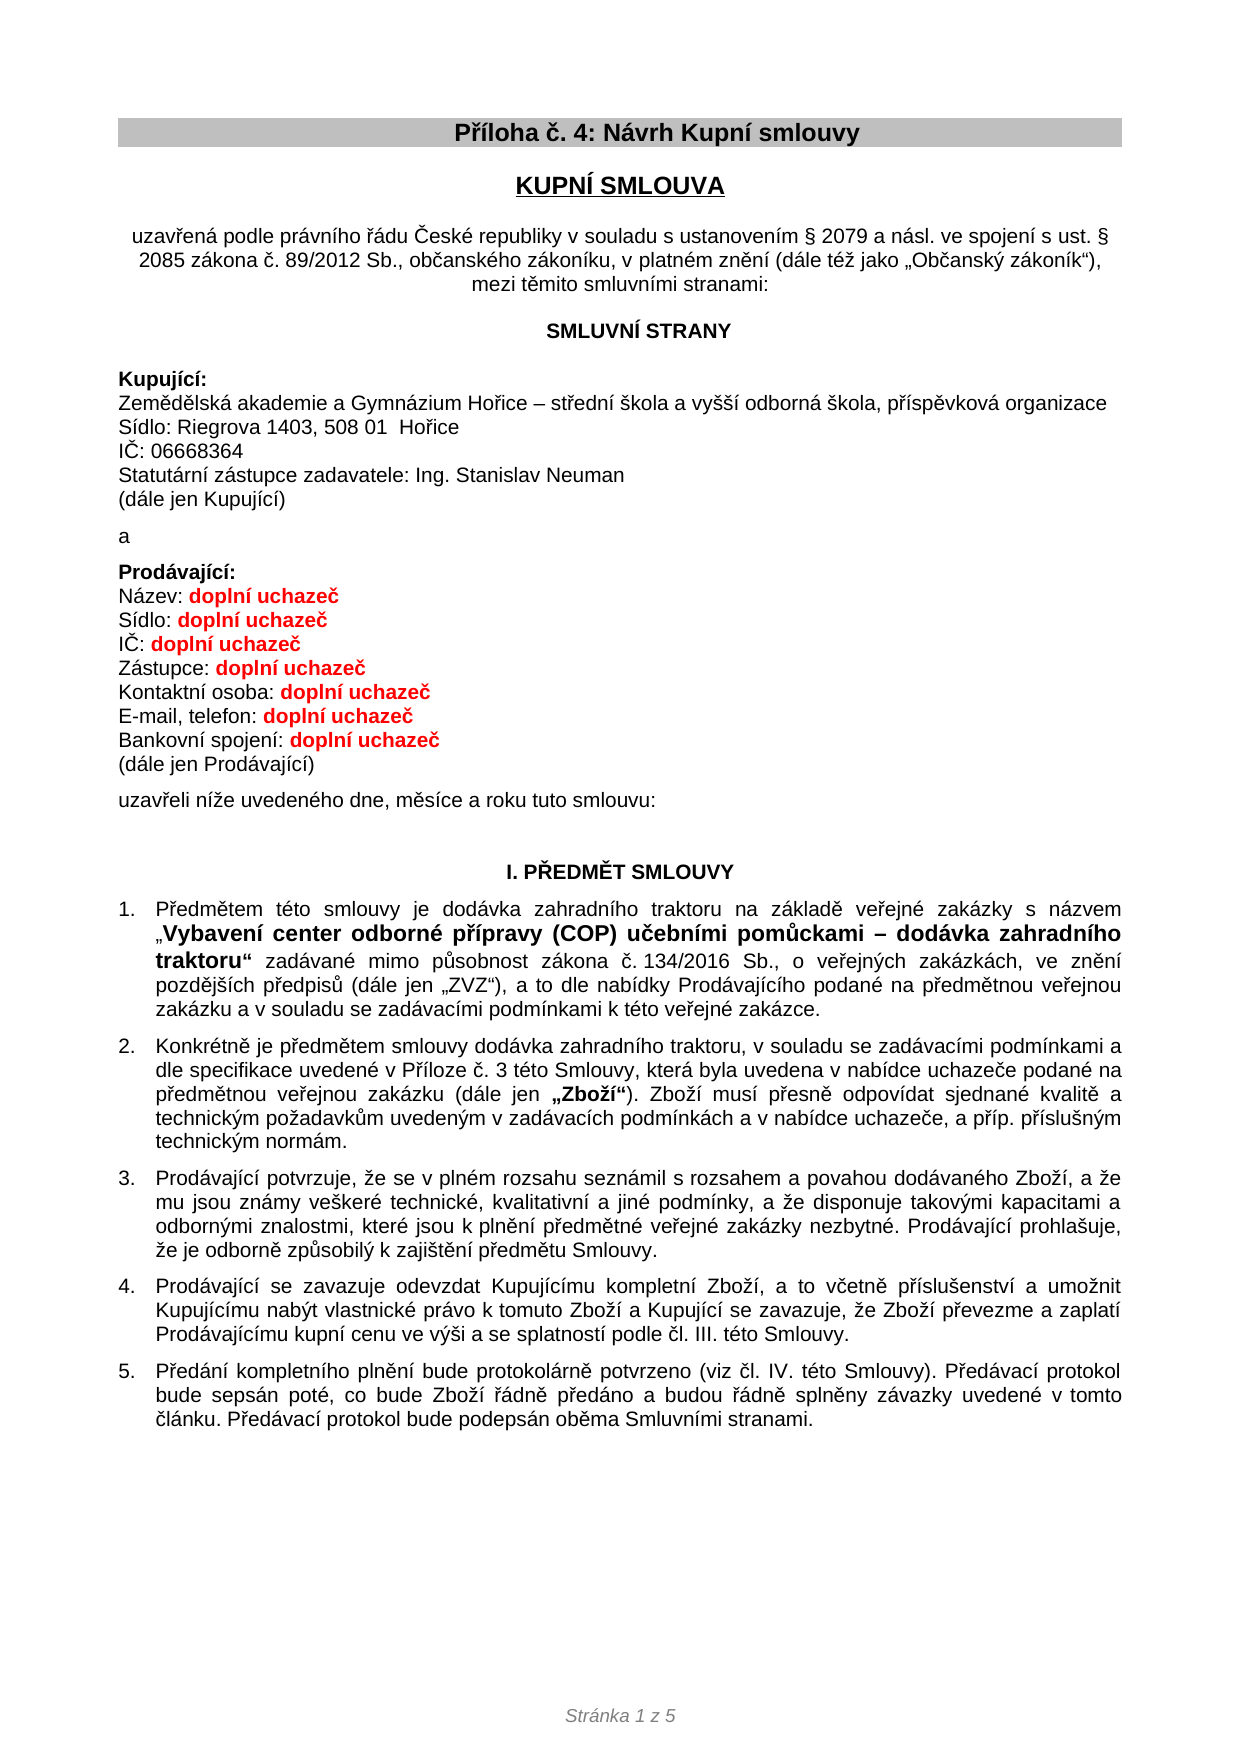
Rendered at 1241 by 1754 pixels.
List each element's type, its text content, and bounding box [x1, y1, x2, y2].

list Příloha č. 4: Návrh Kupní smlouvy [118, 118, 1122, 147]
list Prodávající potvrzuje, že se v plném rozsahu seznámil s rozsahem a povahou dodávaného Zboží, a že mu jsou známy veškeré technické, kvalitativní a jiné podmínky, a že disponuje takovými kapacitami a odbornými znalostmi, které jsou k plnění předmětné veřejné zakázky nezbytné. Prodávající prohlašuje, že je odborně způsobilý k zajištění předmětu Smlouvy. [118, 1166, 1122, 1262]
text Prodávající: [118, 560, 1122, 584]
text uzavřená podle právního řádu České republiky v souladu s ustanovením § 2079 a násl. ve spojení s ust. § 2085 zákona č. 89/2012 Sb., občanského zákoníku, v platném znění (dále též jako „Občanský zákoník“), mezi těmito smluvními stranami: [118, 223, 1122, 295]
text Kupující: [118, 367, 1122, 391]
text Název: doplní uchazeč [118, 584, 1122, 608]
text Zemědělská akademie a Gymnázium Hořice – střední škola a vyšší odborná škola, příspěvková organizace [118, 391, 1122, 415]
list Předmětem této smlouvy je dodávka zahradního traktoru na základě veřejné zakázky s názvem „Vybavení center odborné přípravy (COP) učebními pomůckami – dodávka zahradního traktoru“ zadávané mimo působnost zákona č. 134/2016 Sb., o veřejných zakázkách, ve znění pozdějších předpisů (dále jen „ZVZ“), a to dle nabídky Prodávajícího podané na předmětnou veřejnou zakázku a v souladu se zadávacími podmínkami k této veřejné zakázce. [118, 896, 1122, 1021]
text Kontaktní osoba: doplní uchazeč [118, 680, 1122, 704]
text Bankovní spojení: doplní uchazeč [118, 728, 1122, 752]
text E-mail, telefon: doplní uchazeč [118, 704, 1122, 728]
text KUPNÍ SMLOUVA [118, 171, 1122, 199]
text (dále jen Kupující) [118, 487, 1122, 511]
text Zástupce: doplní uchazeč [118, 656, 1122, 680]
text IČ: doplní uchazeč [118, 632, 1122, 656]
text Statutární zástupce zadavatele: Ing. Stanislav Neuman [118, 463, 1122, 487]
list IČ: 06668364 [118, 439, 1122, 463]
text (dále jen Prodávající) [118, 752, 1122, 776]
text SMLUVNÍ STRANY [156, 319, 1122, 343]
text Sídlo: doplní uchazeč [118, 608, 1122, 632]
text I. PŘEDMĚT SMLOUVY [118, 860, 1122, 884]
list Prodávající se zavazuje odevzdat Kupujícímu kompletní Zboží, a to včetně příslušenství a umožnit Kupujícímu nabýt vlastnické právo k tomuto Zboží a Kupující se zavazuje, že Zboží převezme a zaplatí Prodávajícímu kupní cenu ve výši a se splatností podle čl. III. této Smlouvy. [118, 1274, 1122, 1346]
list Konkrétně je předmětem smlouvy dodávka zahradního traktoru, v souladu se zadávacími podmínkami a dle specifikace uvedené v Příloze č. 3 této Smlouvy, která byla uvedena v nabídce uchazeče podané na předmětnou veřejnou zakázku (dále jen „Zboží“). Zboží musí přesně odpovídat sjednané kvalitě a technickým požadavkům uvedeným v zadávacích podmínkách a v nabídce uchazeče, a příp. příslušným technickým normám. [118, 1033, 1122, 1153]
list Předání kompletního plnění bude protokolárně potvrzeno (viz čl. IV. této Smlouvy). Předávací protokol bude sepsán poté, co bude Zboží řádně předáno a budou řádně splněny závazky uvedené v tomto článku. Předávací protokol bude podepsán oběma Smluvními stranami. [118, 1358, 1122, 1430]
list Sídlo: Riegrova 1403, 508 01 Hořice [118, 415, 1122, 439]
text uzavřeli níže uvedeného dne, měsíce a roku tuto smlouvu: [118, 788, 1122, 812]
text a [118, 523, 1122, 547]
